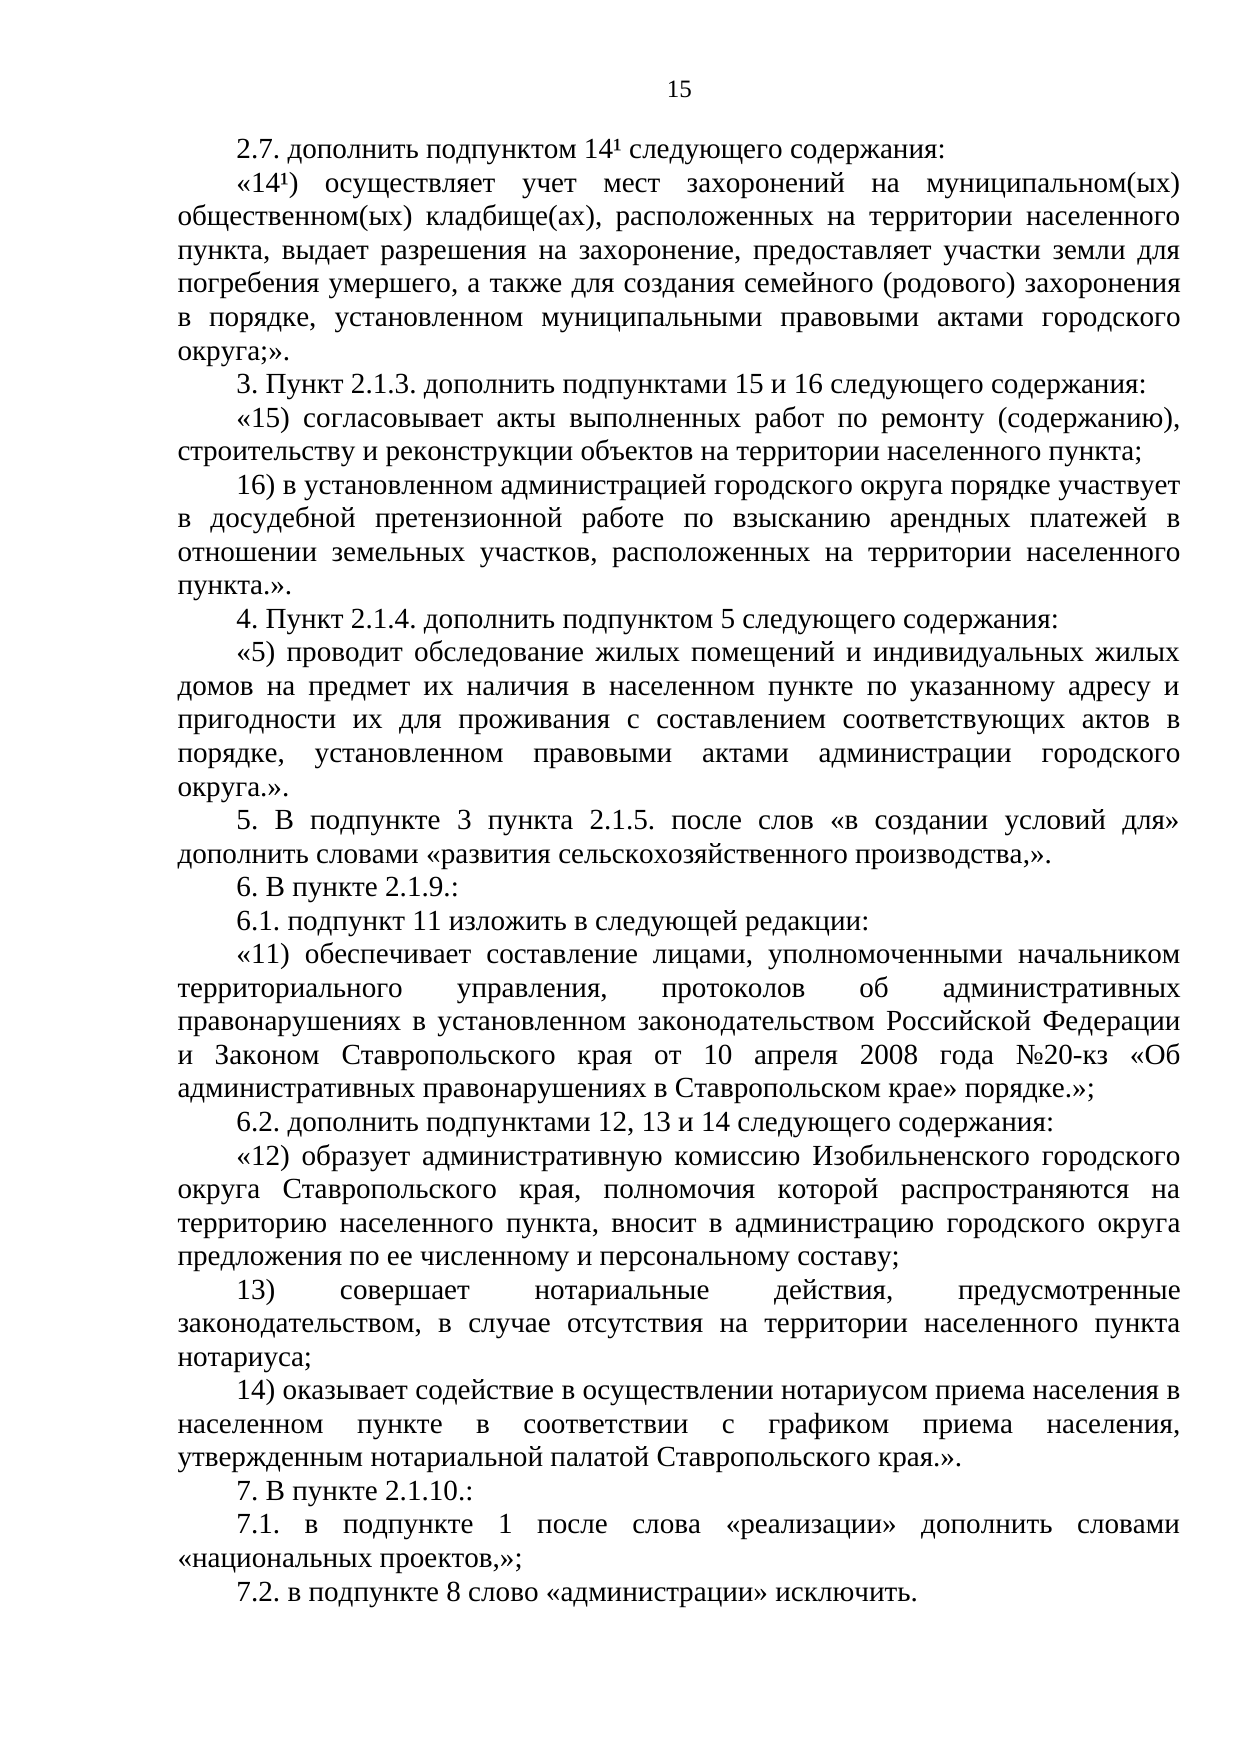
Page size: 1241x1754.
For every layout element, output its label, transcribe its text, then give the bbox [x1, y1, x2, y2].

text 6.1. подпункт 11 изложить в следующей редакции: [177, 903, 1181, 936]
text «5) проводит обследование жилых помещений и индивидуальных жилых домов на предмет их наличия в населенном пункте по указанному адресу и пригодности их для проживания с составлением соответствующих актов в порядке, установленном правовыми актами администрации городского округа.». [177, 634, 1181, 802]
text 16) в установленном администрацией городского округа порядке участвует в досудебной претензионной работе по взысканию арендных платежей в отношении земельных участков, расположенных на территории населенного пункта.». [177, 467, 1181, 601]
text 13) совершает нотариальные действия, предусмотренные законодательством, в случае отсутствия на территории населенного пункта нотариуса; [177, 1272, 1181, 1372]
text «11) обеспечивает составление лицами, уполномоченными начальником территориального управления, протоколов об административных правонарушениях в установленном законодательством Российской Федерации и Законом Ставропольского края от 10 апреля 2008 года №20-кз «Об административных правонарушениях в Ставропольском крае» порядке.»; [177, 936, 1181, 1104]
text 14) оказывает содействие в осуществлении нотариусом приема населения в населенном пункте в соответствии с графиком приема населения, утвержденным нотариальной палатой Ставропольского края.». [177, 1372, 1181, 1473]
text 6. В пункте 2.1.9.: [177, 869, 1181, 903]
text 5. В подпункте 3 пункта 2.1.5. после слов «в создании условий для» дополнить словами «развития сельскохозяйственного производства,». [177, 802, 1181, 869]
text 3. Пункт 2.1.3. дополнить подпунктами 15 и 16 следующего содержания: [177, 366, 1181, 400]
text 2.7. дополнить подпунктом 14¹ следующего содержания: [177, 131, 1181, 165]
text «15) согласовывает акты выполненных работ по ремонту (содержанию), строительству и реконструкции объектов на территории населенного пункта; [177, 400, 1181, 467]
text 6.2. дополнить подпунктами 12, 13 и 14 следующего содержания: [177, 1104, 1181, 1138]
text «12) образует административную комиссию Изобильненского городского округа Ставропольского края, полномочия которой распространяются на территорию населенного пункта, вносит в администрацию городского округа предложения по ее численному и персональному составу; [177, 1138, 1181, 1272]
text «14¹) осуществляет учет мест захоронений на муниципальном(ых) общественном(ых) кладбище(ах), расположенных на территории населенного пункта, выдает разрешения на захоронение, предоставляет участки земли для погребения умершего, а также для создания семейного (родового) захоронения в порядке, установленном муниципальными правовыми актами городского округа;». [177, 165, 1181, 366]
text 4. Пункт 2.1.4. дополнить подпунктом 5 следующего содержания: [177, 601, 1181, 634]
text 7.2. в подпункте 8 слово «администрации» исключить. [177, 1574, 1181, 1607]
text 7. В пункте 2.1.10.: [177, 1473, 1181, 1507]
text 7.1. в подпункте 1 после слова «реализации» дополнить словами «национальных проектов,»; [177, 1507, 1181, 1574]
